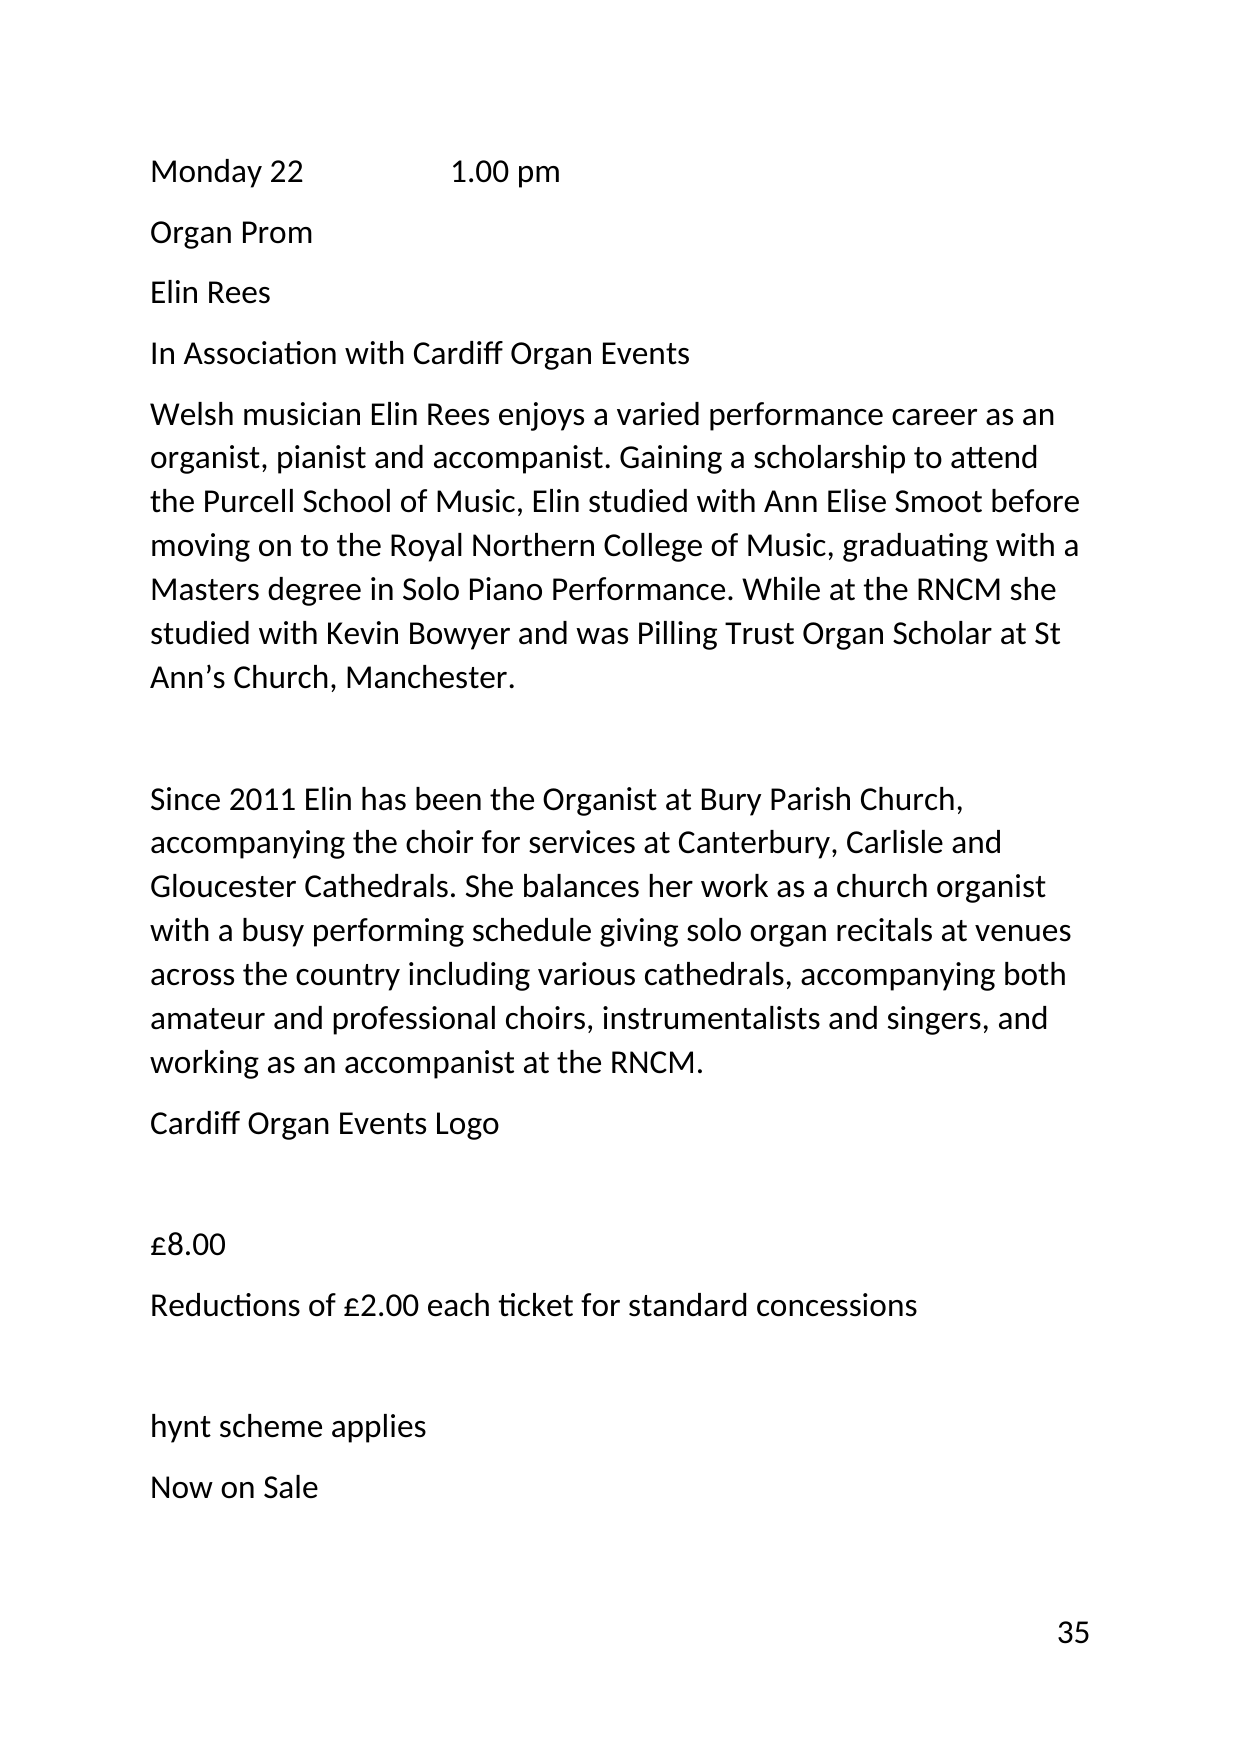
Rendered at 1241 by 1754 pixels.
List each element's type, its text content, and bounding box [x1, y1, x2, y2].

text Reductions of £2.00 each ticket for standard concessions [150, 1284, 1090, 1324]
text Cardiff Organ Events Logo [150, 1102, 1090, 1143]
text Since 2011 Elin has been the Organist at Bury Parish Church, accompanying the choir for services at Canterbury, Carlisle and Gloucester Cathedrals. She balances her work as a church organist with a busy performing schedule giving solo organ recitals at venues across the country including various cathedrals, accompanying both amateur and professional choirs, instrumentalists and singers, and working as an accompanist at the RNCM. [150, 777, 1090, 1082]
text hynt scheme applies [150, 1405, 1090, 1446]
text Welsh musician Elin Rees enjoys a varied performance career as an organist, pianist and accompanist. Gaining a scholarship to attend the Purcell School of Music, Elin studied with Ann Elise Smoot before moving on to the Royal Northern College of Music, graduating with a Masters degree in Solo Piano Performance. While at the RNCM she studied with Kevin Bowyer and was Pilling Trust Organ Scholar at St Ann’s Church, Manchester. [150, 392, 1090, 697]
text In Association with Cardiff Organ Events [150, 332, 1090, 373]
text £8.00 [150, 1223, 1090, 1264]
text Now on Sale [150, 1466, 1090, 1506]
text Elin Rees [150, 271, 1090, 312]
text Organ Prom [150, 211, 1090, 251]
text Monday 22 1.00 pm [150, 150, 1090, 191]
